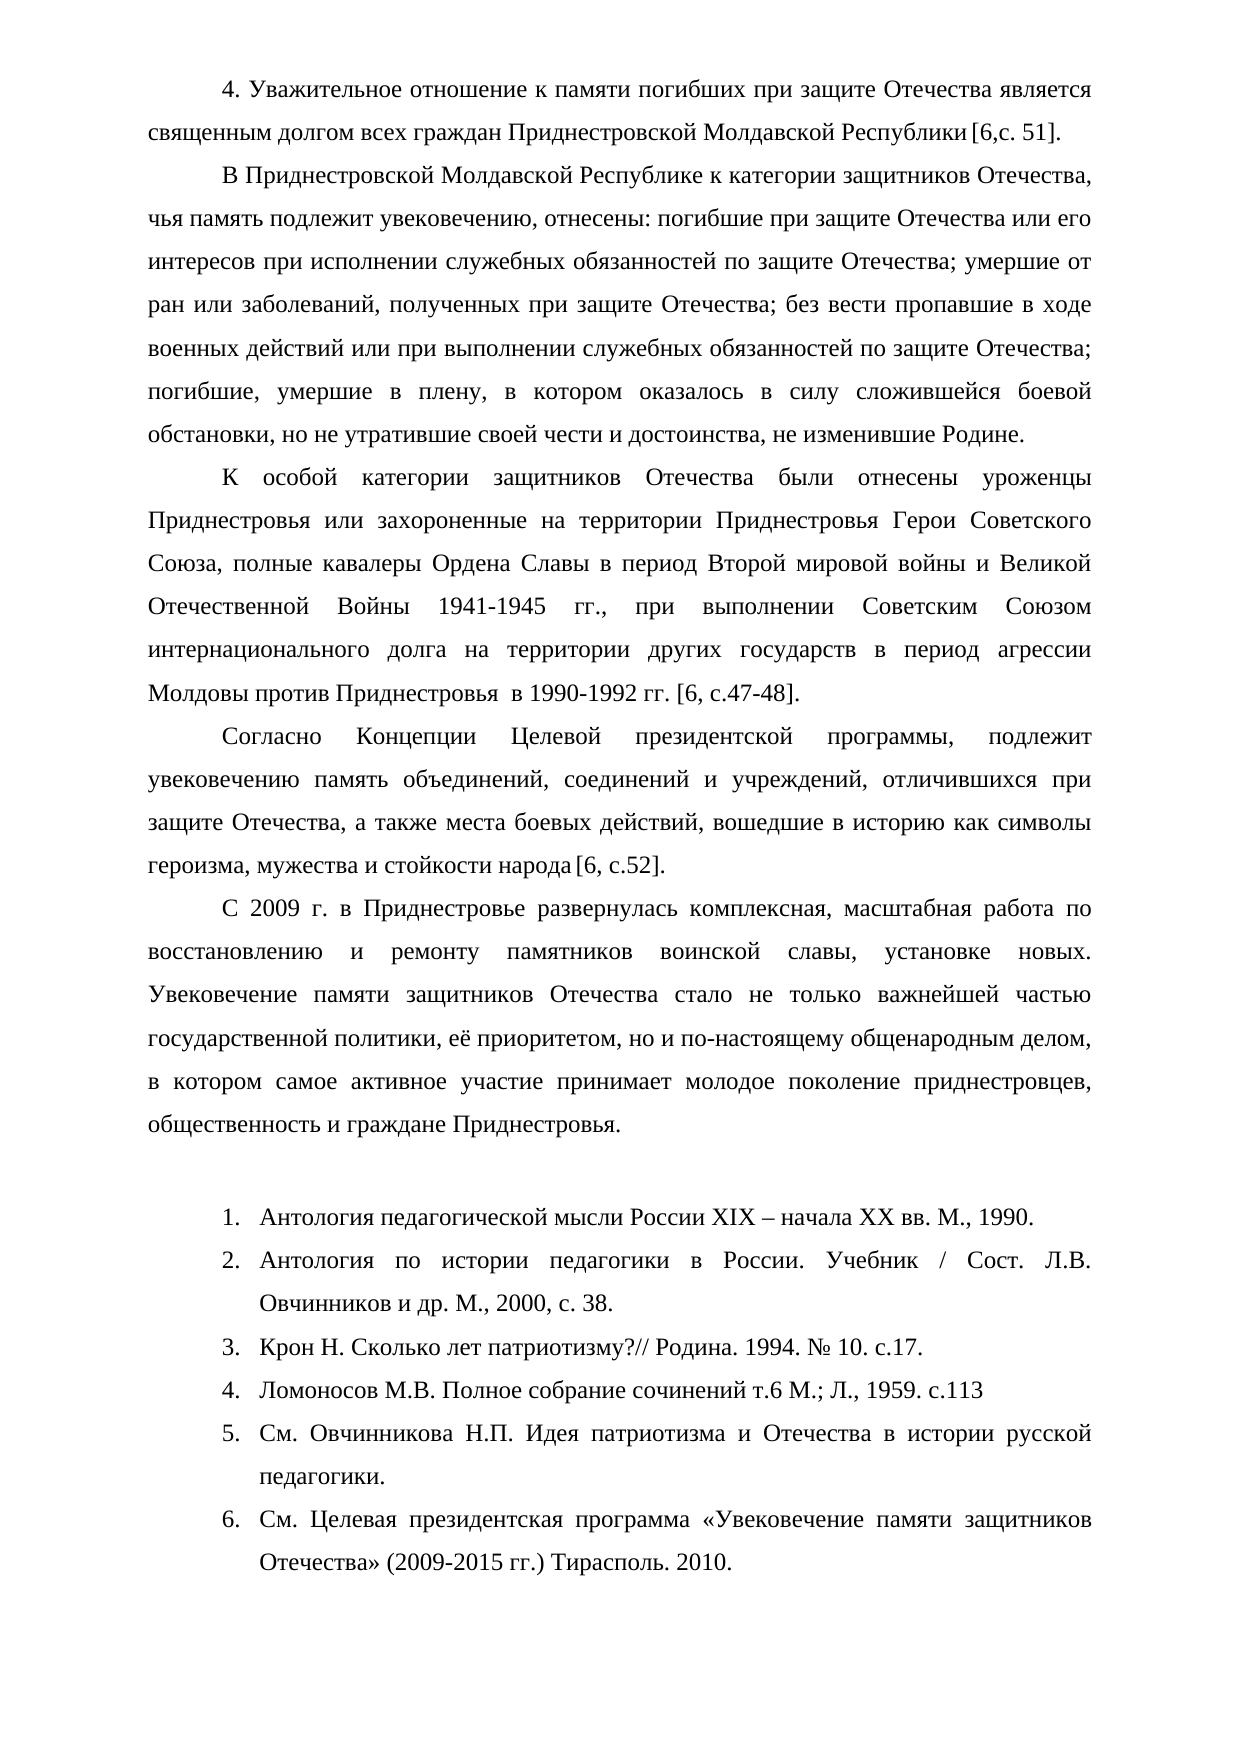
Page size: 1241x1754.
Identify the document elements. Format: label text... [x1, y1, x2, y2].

text С 2009 г. в Приднестровье развернулась комплексная, масштабная работа по восстановлению и ремонту памятников воинской славы, установке новых. Увековечение памяти защитников Отечества стало не только важнейшей частью государственной политики, её приоритетом, но и по-настоящему общенародным делом, в котором самое активное участие принимает молодое поколение приднестровцев, общественность и граждане Приднестровья. [148, 893, 1092, 1138]
list См. Целевая президентская программа «Увековечение памяти защитников Отечества» (2009-2015 гг.) Тирасполь. 2010. [222, 1504, 1092, 1576]
list Крон Н. Сколько лет патриотизму?// Родина. 1994. № 10. с.17. [222, 1332, 1092, 1360]
list Ломоносов М.В. Полное собрание сочинений т.6 М.; Л., 1959. с.113 [222, 1375, 1092, 1403]
list Антология педагогической мысли России XIX – начала ХХ вв. М., 1990. [222, 1202, 1092, 1231]
list Антология по истории педагогики в России. Учебник / Сост. Л.В. Овчинников и др. М., 2000, с. 38. [222, 1245, 1092, 1317]
text К особой категории защитников Отечества были отнесены уроженцы Приднестровья или захороненные на территории Приднестровья Герои Советского Союза, полные кавалеры Ордена Славы в период Второй мировой войны и Великой Отечественной Войны 1941-1945 гг., при выполнении Советским Союзом интернационального долга на территории других государств в период агрессии Молдовы против Приднестровья в 1990-1992 гг. [6, с.47-48]. [148, 462, 1092, 706]
text Согласно Концепции Целевой президентской программы, подлежит увековечению память объединений, соединений и учреждений, отличившихся при защите Отечества, а также места боевых действий, вошедшие в историю как символы героизма, мужества и стойкости народа [6, с.52]. [148, 721, 1092, 879]
text В Приднестровской Молдавской Республике к категории защитников Отечества, чья память подлежит увековечению, отнесены: погибшие при защите Отечества или его интересов при исполнении служебных обязанностей по защите Отечества; умершие от ран или заболеваний, полученных при защите Отечества; без вести пропавшие в ходе военных действий или при выполнении служебных обязанностей по защите Отечества; погибшие, умершие в плену, в котором оказалось в силу сложившейся боевой обстановки, но не утратившие своей чести и достоинства, не изменившие Родине. [148, 160, 1092, 448]
list См. Овчинникова Н.П. Идея патриотизма и Отечества в истории русской педагогики. [222, 1418, 1092, 1490]
text 4. Уважительное отношение к памяти погибших при защите Отечества является священным долгом всех граждан Приднестровской Молдавской Республики [6,с. 51]. [148, 74, 1092, 146]
